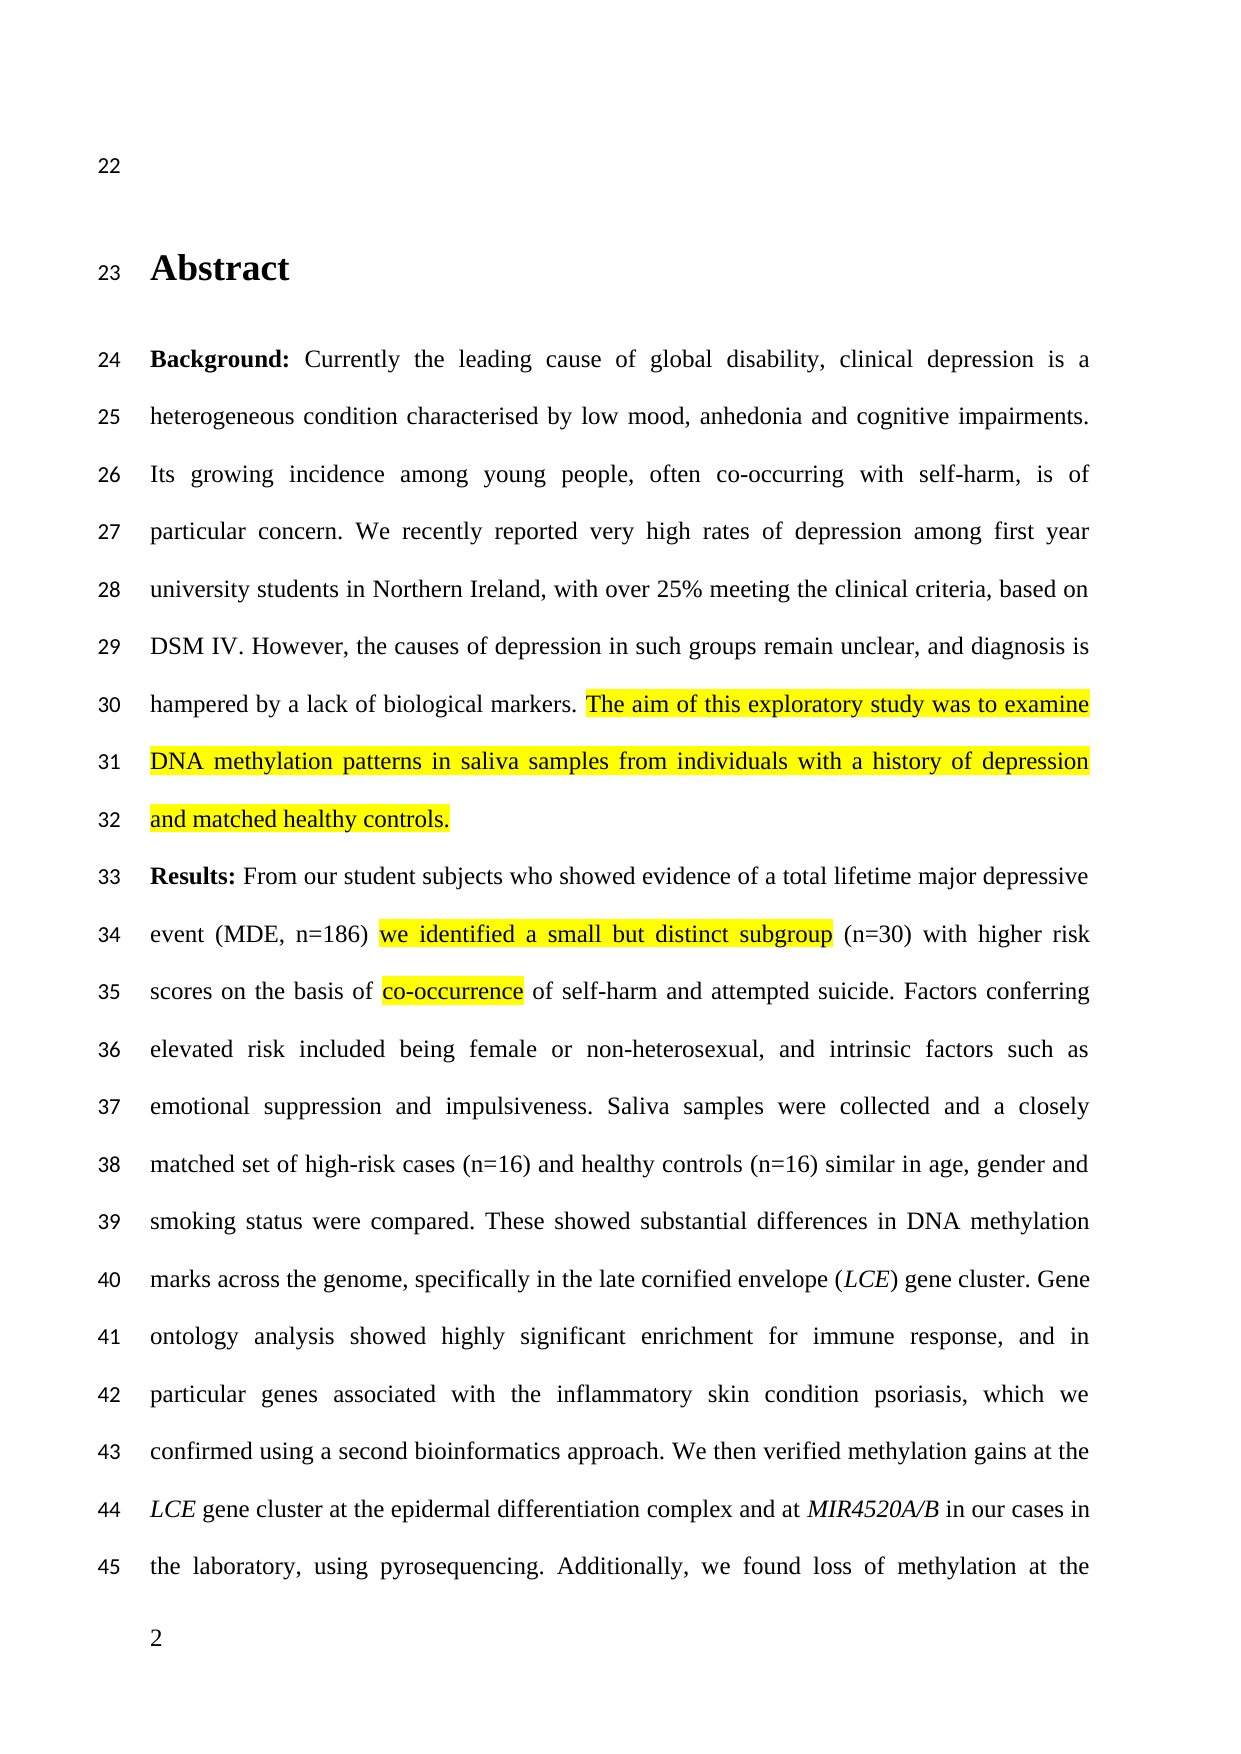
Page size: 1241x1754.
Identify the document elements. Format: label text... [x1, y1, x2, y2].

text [150, 861, 1090, 1580]
subtitle Abstract [150, 245, 1090, 288]
text Background: Currently the leading cause of global disability, clinical depression is a heterogeneous condition characterised by low mood, anhedonia and cognitive impairments. Its growing incidence among young people, often co-occurring with self-harm, is of particular concern. We recently reported very high rates of depression among first year university students in Northern Ireland, with over 25% meeting the clinical criteria, based on DSM IV. However, the causes of depression in such groups remain unclear, and diagnosis is hampered by a lack of biological markers. The aim of this exploratory study was to examine DNA methylation patterns in saliva samples from individuals with a history of depression and matched healthy controls. [150, 344, 1090, 746]
text Background: Currently the leading cause of global disability, clinical depression is a heterogeneous condition characterised by low mood, anhedonia and cognitive impairments. Its growing incidence among young people, often co-occurring with self-harm, is of particular concern. We recently reported very high rates of depression among first year university students in Northern Ireland, with over 25% meeting the clinical criteria, based on DSM IV. However, the causes of depression in such groups remain unclear, and diagnosis is hampered by a lack of biological markers. The aim of this exploratory study was to examine DNA methylation patterns in saliva samples from individuals with a history of depression and matched healthy controls. [150, 775, 1090, 832]
